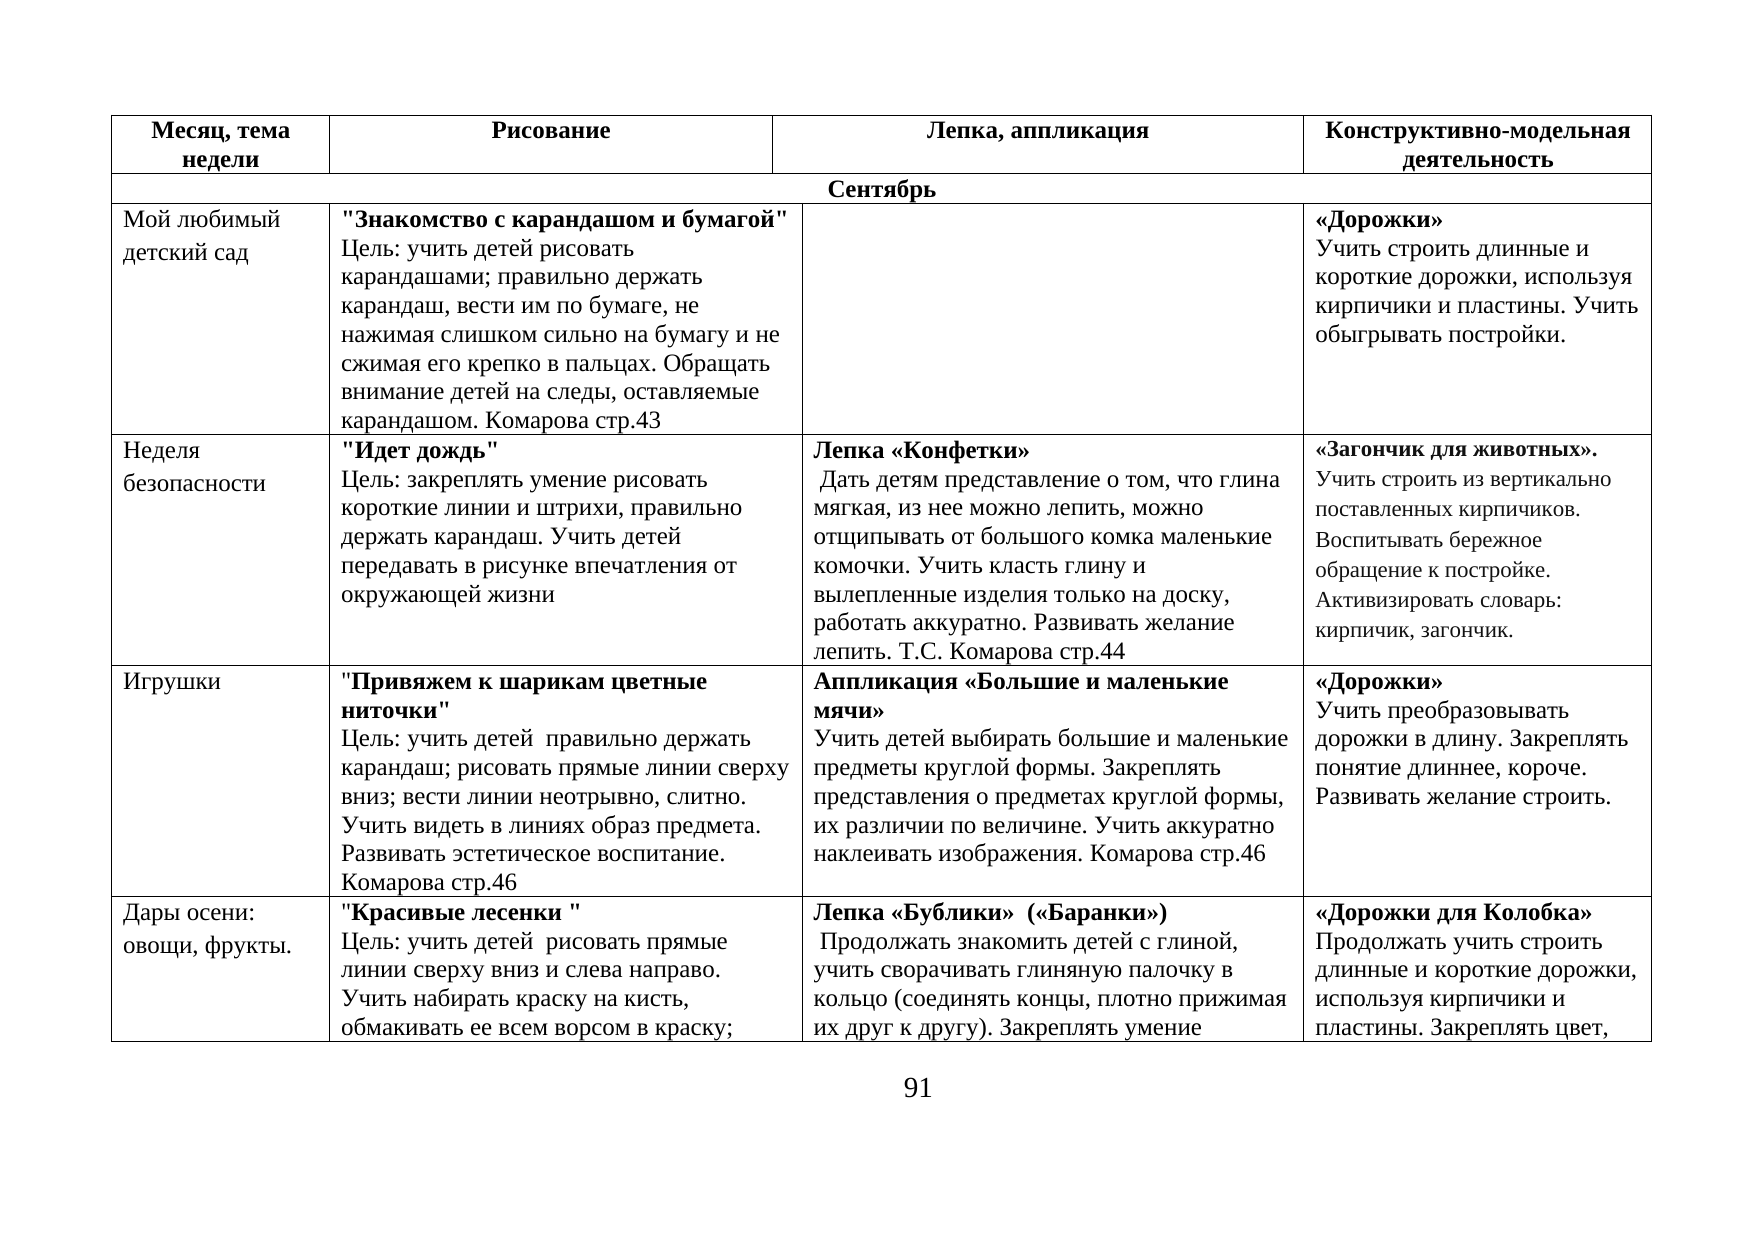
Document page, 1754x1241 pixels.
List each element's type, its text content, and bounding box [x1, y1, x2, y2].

table_cell [803, 204, 1303, 434]
table_cell «Загончик для животных». Учить строить из вертикально поставленных кирпичиков. Воспитывать бережное обращение к постройке. Активизировать словарь: кирпичик, загончик. [1304, 435, 1651, 665]
table_header Месяц, тема недели [112, 116, 329, 173]
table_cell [803, 897, 1303, 1041]
table_cell «Дорожки» Учить преобразовывать дорожки в длину. Закреплять понятие длиннее, короче. Развивать желание строить. [1304, 666, 1651, 896]
table_header Лепка, аппликация [773, 116, 1303, 173]
table_cell "Привяжем к шарикам цветные ниточки" Цель: учить детей правильно держать карандаш; рисовать прямые линии сверху вниз; вести линии неотрывно, слитно. Учить видеть в линиях образ предмета. Развивать эстетическое воспитание. Комарова стр.46 [330, 666, 802, 896]
table_cell «Дорожки» Учить строить длинные и короткие дорожки, используя кирпичики и пластины. Учить обыгрывать постройки. [1304, 204, 1651, 434]
table_cell Мой любимый детский сад [112, 204, 329, 434]
table_cell "Идет дождь" Цель: закреплять умение рисовать короткие линии и штрихи, правильно держать карандаш. Учить детей передавать в рисунке впечатления от окружающей жизни [330, 435, 802, 665]
table_cell "Знакомство с карандашом и бумагой" Цель: учить детей рисовать карандашами; правильно держать карандаш, вести им по бумаге, не нажимая слишком сильно на бумагу и не сжимая его крепко в пальцах. Обращать внимание детей на следы, оставляемые карандашом. Комарова стр.43 [330, 204, 802, 434]
table_header Конструктивно-модельная деятельность [1304, 116, 1651, 173]
table_cell Сентябрь [112, 174, 1651, 203]
table_cell Лепка «Конфетки» Дать детям представление о том, что глина мягкая, из нее можно лепить, можно отщипывать от большого комка маленькие комочки. Учить класть глину и вылепленные изделия только на доску, работать аккуратно. Развивать желание лепить. Т.С. Комарова стр.44 [803, 435, 1303, 665]
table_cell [112, 897, 329, 1041]
table_cell Аппликация «Большие и маленькие мячи» Учить детей выбирать большие и маленькие предметы круглой формы. Закреплять представления о предметах круглой формы, их различии по величине. Учить аккуратно наклеивать изображения. Комарова стр.46 [803, 666, 1303, 896]
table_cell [1304, 897, 1651, 1041]
table_cell Неделя безопасности [112, 435, 329, 665]
table_cell Игрушки [112, 666, 329, 896]
table_header Рисование [330, 116, 772, 173]
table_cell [330, 897, 802, 1041]
